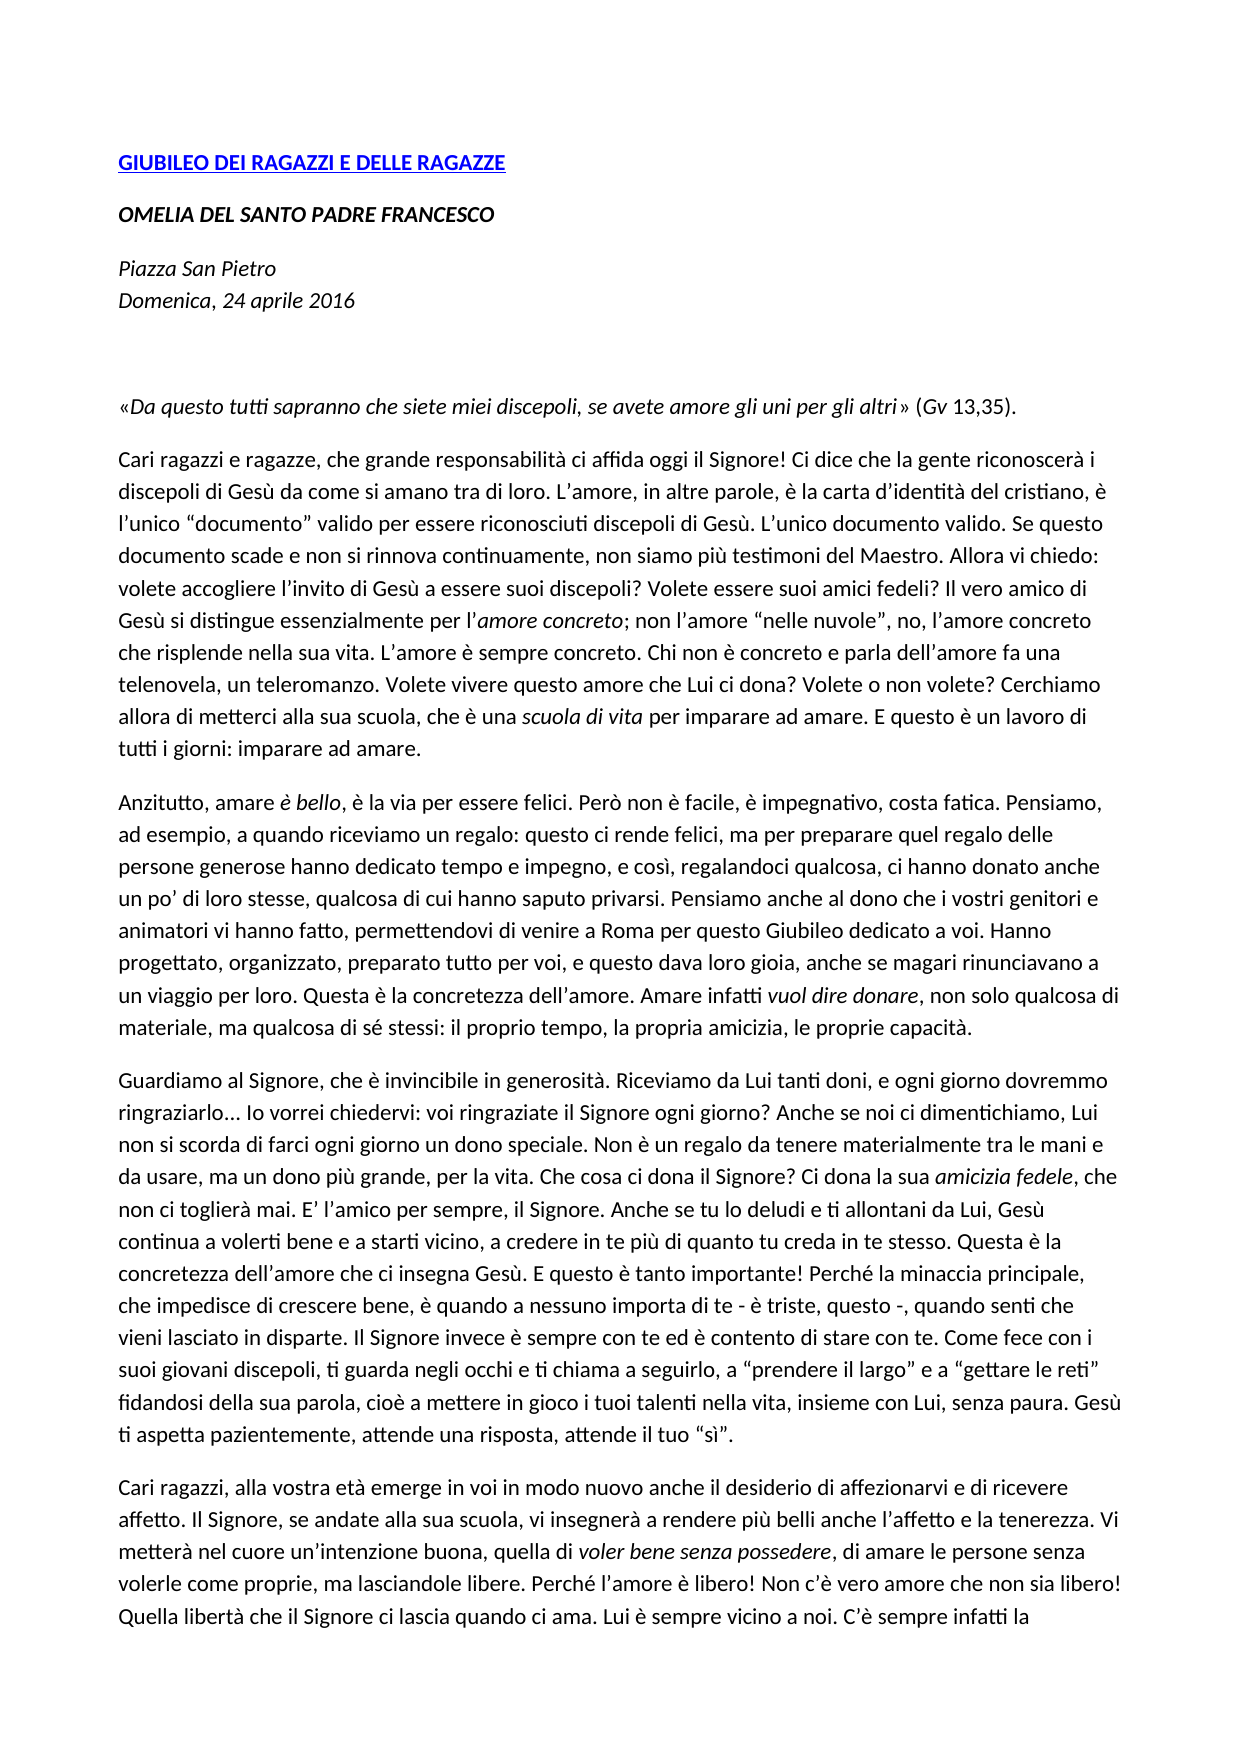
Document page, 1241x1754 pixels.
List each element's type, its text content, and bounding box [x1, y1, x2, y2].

text Piazza San Pietro Domenica, 24 aprile 2016 [118, 254, 1122, 314]
text Guardiamo al Signore, che è invincibile in generosità. Riceviamo da Lui tanti doni, e ogni giorno dovremmo ringraziarlo... Io vorrei chiedervi: voi ringraziate il Signore ogni giorno? Anche se noi ci dimentichiamo, Lui non si scorda di farci ogni giorno un dono speciale. Non è un regalo da tenere materialmente tra le mani e da usare, ma un dono più grande, per la vita. Che cosa ci dona il Signore? Ci dona la sua amicizia fedele, che non ci toglierà mai. E’ l’amico per sempre, il Signore. Anche se tu lo deludi e ti allontani da Lui, Gesù continua a volerti bene e a starti vicino, a credere in te più di quanto tu creda in te stesso. Questa è la concretezza dell’amore che ci insegna Gesù. E questo è tanto importante! Perché la minaccia principale, che impedisce di crescere bene, è quando a nessuno importa di te - è triste, questo -, quando senti che vieni lasciato in disparte. Il Signore invece è sempre con te ed è contento di stare con te. Come fece con i suoi giovani discepoli, ti guarda negli occhi e ti chiama a seguirlo, a “prendere il largo” e a “gettare le reti” fidandosi della sua parola, cioè a mettere in gioco i tuoi talenti nella vita, insieme con Lui, senza paura. Gesù ti aspetta pazientemente, attende una risposta, attende il tuo “sì”. [118, 1066, 1122, 1448]
text «Da questo tutti sapranno che siete miei discepoli, se avete amore gli uni per gli altri» (Gv 13,35). [118, 392, 1122, 420]
text OMELIA DEL SANTO PADRE FRANCESCO [118, 201, 1122, 229]
text Cari ragazzi e ragazze, che grande responsabilità ci affida oggi il Signore! Ci dice che la gente riconoscerà i discepoli di Gesù da come si amano tra di loro. L’amore, in altre parole, è la carta d’identità del cristiano, è l’unico “documento” valido per essere riconosciuti discepoli di Gesù. L’unico documento valido. Se questo documento scade e non si rinnova continuamente, non siamo più testimoni del Maestro. Allora vi chiedo: volete accogliere l’invito di Gesù a essere suoi discepoli? Volete essere suoi amici fedeli? Il vero amico di Gesù si distingue essenzialmente per l’amore concreto; non l’amore “nelle nuvole”, no, l’amore concreto che risplende nella sua vita. L’amore è sempre concreto. Chi non è concreto e parla dell’amore fa una telenovela, un teleromanzo. Volete vivere questo amore che Lui ci dona? Volete o non volete? Cerchiamo allora di metterci alla sua scuola, che è una scuola di vita per imparare ad amare. E questo è un lavoro di tutti i giorni: imparare ad amare. [118, 445, 1122, 763]
text GIUBILEO DEI RAGAZZI E DELLE RAGAZZE [118, 148, 1122, 176]
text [118, 1473, 1122, 1630]
text Anzitutto, amare è bello, è la via per essere felici. Però non è facile, è impegnativo, costa fatica. Pensiamo, ad esempio, a quando riceviamo un regalo: questo ci rende felici, ma per preparare quel regalo delle persone generose hanno dedicato tempo e impegno, e così, regalandoci qualcosa, ci hanno donato anche un po’ di loro stesse, qualcosa di cui hanno saputo privarsi. Pensiamo anche al dono che i vostri genitori e animatori vi hanno fatto, permettendovi di venire a Roma per questo Giubileo dedicato a voi. Hanno progettato, organizzato, preparato tutto per voi, e questo dava loro gioia, anche se magari rinunciavano a un viaggio per loro. Questa è la concretezza dell’amore. Amare infatti vuol dire donare, non solo qualcosa di materiale, ma qualcosa di sé stessi: il proprio tempo, la propria amicizia, le proprie capacità. [118, 788, 1122, 1041]
